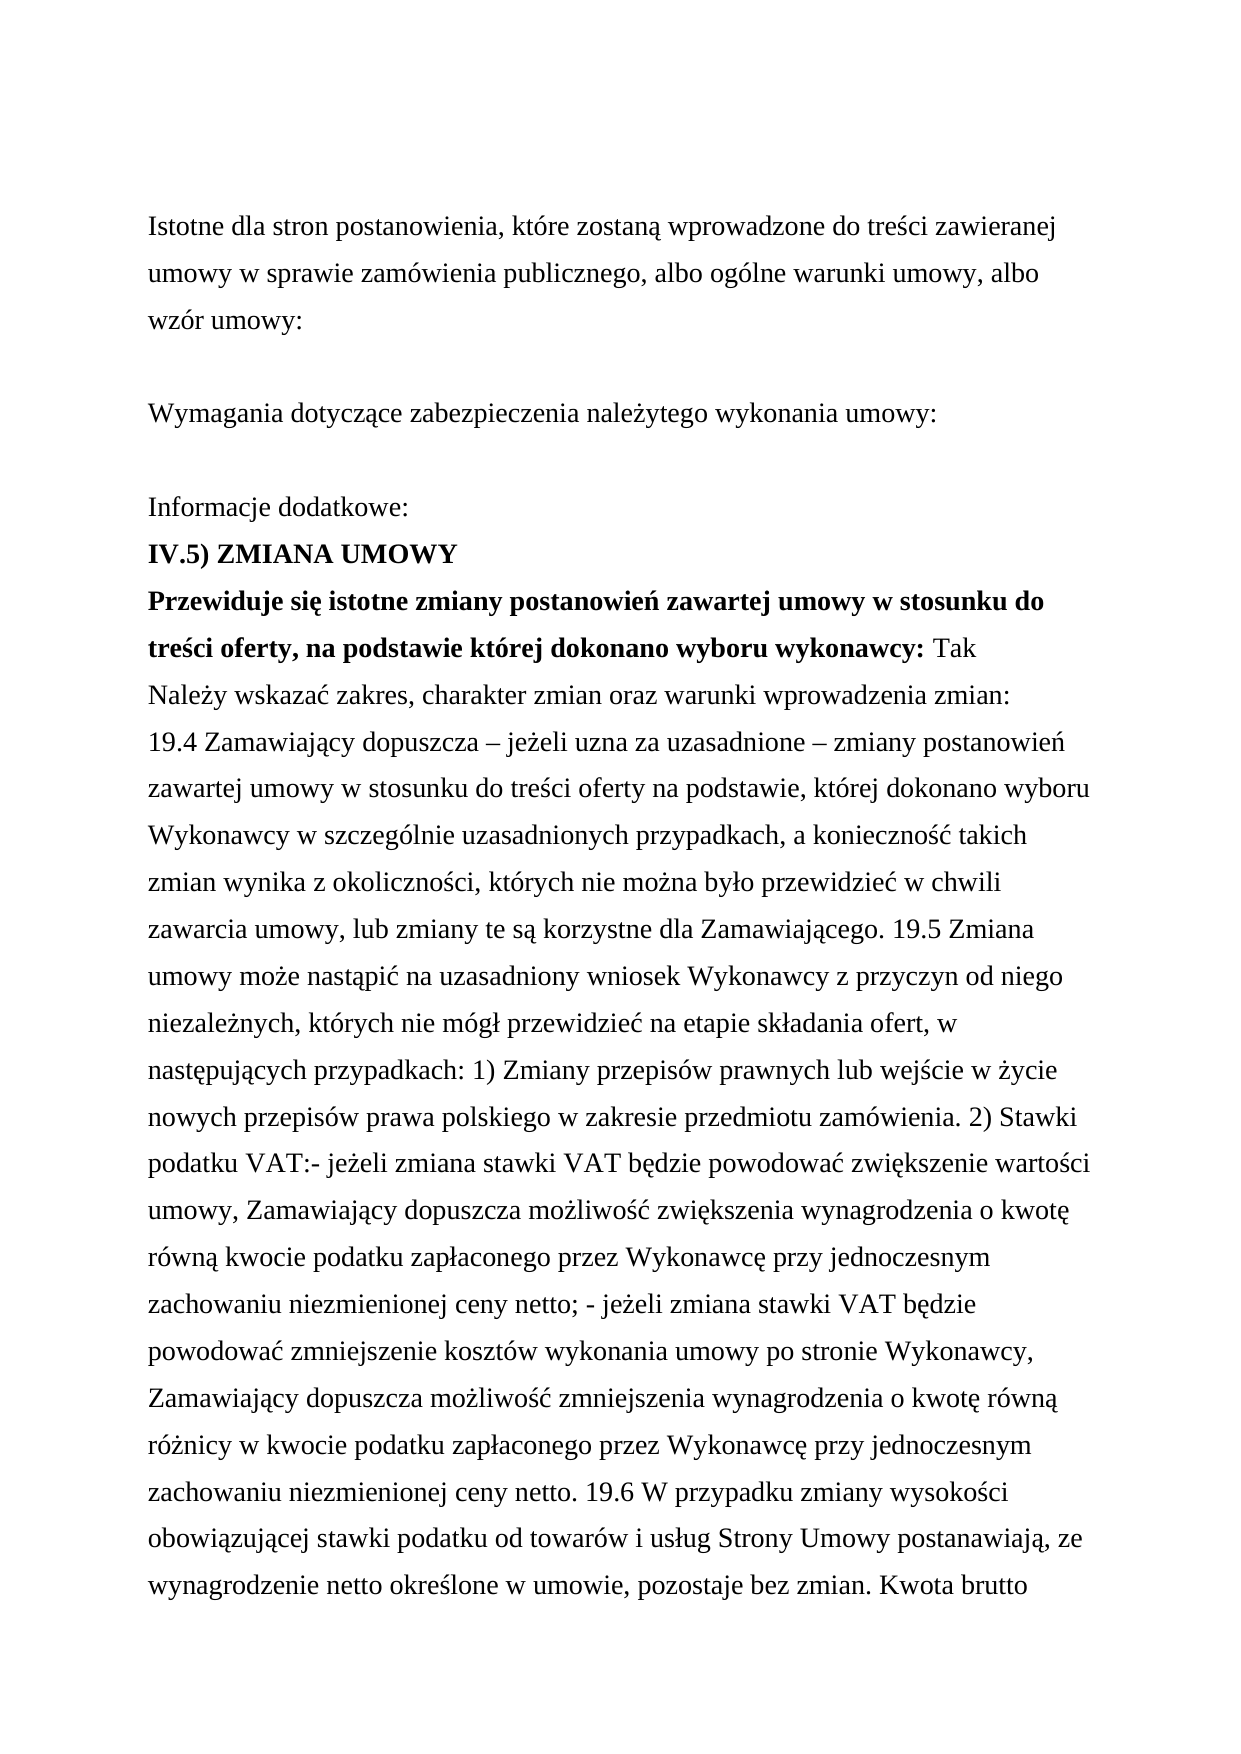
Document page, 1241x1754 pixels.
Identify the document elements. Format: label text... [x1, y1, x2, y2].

text Wymagania dotyczące zabezpieczenia należytego wykonania umowy: [148, 335, 1093, 429]
text Informacje dodatkowe: [148, 429, 1093, 523]
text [148, 523, 1093, 1601]
text Istotne dla stron postanowienia, które zostaną wprowadzone do treści zawieranej umowy w sprawie zamówienia publicznego, albo ogólne warunki umowy, albo wzór umowy: [148, 148, 1093, 335]
